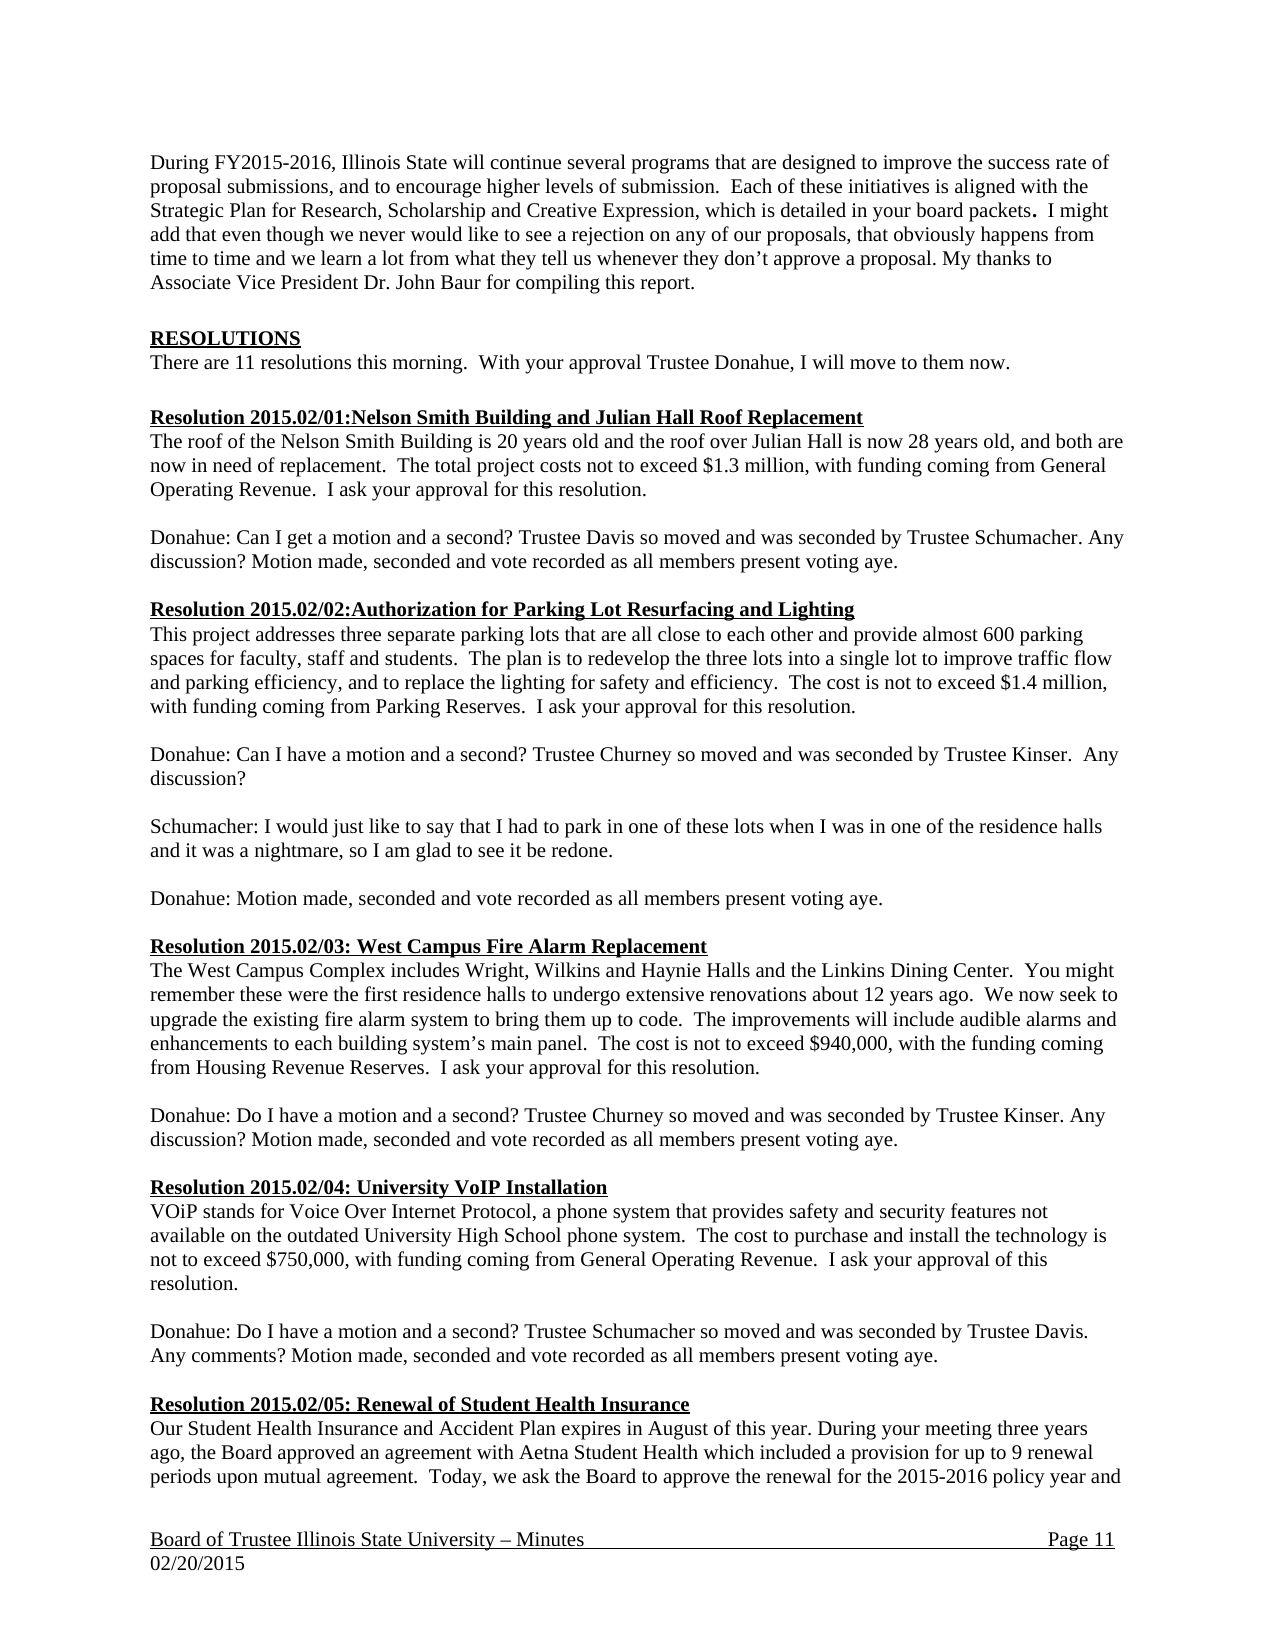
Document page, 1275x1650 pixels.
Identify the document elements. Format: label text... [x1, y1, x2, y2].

text The roof of the Nelson Smith Building is 20 years old and the roof over Julian Hall is now 28 years old, and both are now in need of replacement. The total project costs not to exceed $1.3 million, with funding coming from General Operating Revenue. I ask your approval for this resolution. [150, 429, 1125, 501]
text Donahue: Do I have a motion and a second? Trustee Schumacher so moved and was seconded by Trustee Davis. Any comments? Motion made, seconded and vote recorded as all members present voting aye. [150, 1319, 1125, 1367]
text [150, 1416, 1125, 1488]
text Resolution 2015.02/01:Nelson Smith Building and Julian Hall Roof Replacement [150, 405, 1125, 429]
text Donahue: Can I have a motion and a second? Trustee Churney so moved and was seconded by Trustee Kinser. Any discussion? [150, 742, 1125, 790]
text Donahue: Motion made, seconded and vote recorded as all members present voting aye. [150, 886, 1125, 910]
text The West Campus Complex includes Wright, Wilkins and Haynie Halls and the Linkins Dining Center. You might remember these were the first residence halls to undergo extensive renovations about 12 years ago. We now seek to upgrade the existing fire alarm system to bring them up to code. The improvements will include audible alarms and enhancements to each building system’s main panel. The cost is not to exceed $940,000, with the funding coming from Housing Revenue Reserves. I ask your approval for this resolution. [150, 958, 1125, 1079]
text During FY2015-2016, Illinois State will continue several programs that are designed to improve the success rate of proposal submissions, and to encourage higher levels of submission. Each of these initiatives is aligned with the Strategic Plan for Research, Scholarship and Creative Expression, which is detailed in your board packets. I might add that even though we never would like to see a rejection on any of our proposals, that obviously happens from time to time and we learn a lot from what they tell us whenever they don’t approve a proposal. My thanks to Associate Vice President Dr. John Baur for compiling this report. [150, 150, 1125, 294]
text Donahue: Can I get a motion and a second? Trustee Davis so moved and was seconded by Trustee Schumacher. Any discussion? Motion made, seconded and vote recorded as all members present voting aye. [150, 525, 1125, 573]
text RESOLUTIONS There are 11 resolutions this morning. With your approval Trustee Donahue, I will move to them now. [150, 326, 1125, 374]
text Resolution 2015.02/03: West Campus Fire Alarm Replacement [150, 934, 1125, 958]
text This project addresses three separate parking lots that are all close to each other and provide almost 600 parking spaces for faculty, staff and students. The plan is to redevelop the three lots into a single lot to improve traffic flow and parking efficiency, and to replace the lighting for safety and efficiency. The cost is not to exceed $1.4 million, with funding coming from Parking Reserves. I ask your approval for this resolution. [150, 621, 1125, 718]
text Resolution 2015.02/02:Authorization for Parking Lot Resurfacing and Lighting [150, 597, 1125, 621]
text VOiP stands for Voice Over Internet Protocol, a phone system that provides safety and security features not available on the outdated University High School phone system. The cost to purchase and install the technology is not to exceed $750,000, with funding coming from General Operating Revenue. I ask your approval of this resolution. [150, 1199, 1125, 1295]
text Resolution 2015.02/05: Renewal of Student Health Insurance [150, 1391, 1125, 1416]
text Donahue: Do I have a motion and a second? Trustee Churney so moved and was seconded by Trustee Kinser. Any discussion? Motion made, seconded and vote recorded as all members present voting aye. [150, 1103, 1125, 1151]
text Resolution 2015.02/04: University VoIP Installation [150, 1175, 1125, 1199]
text Schumacher: I would just like to say that I had to park in one of these lots when I was in one of the residence halls and it was a nightmare, so I am glad to see it be redone. [150, 814, 1125, 862]
